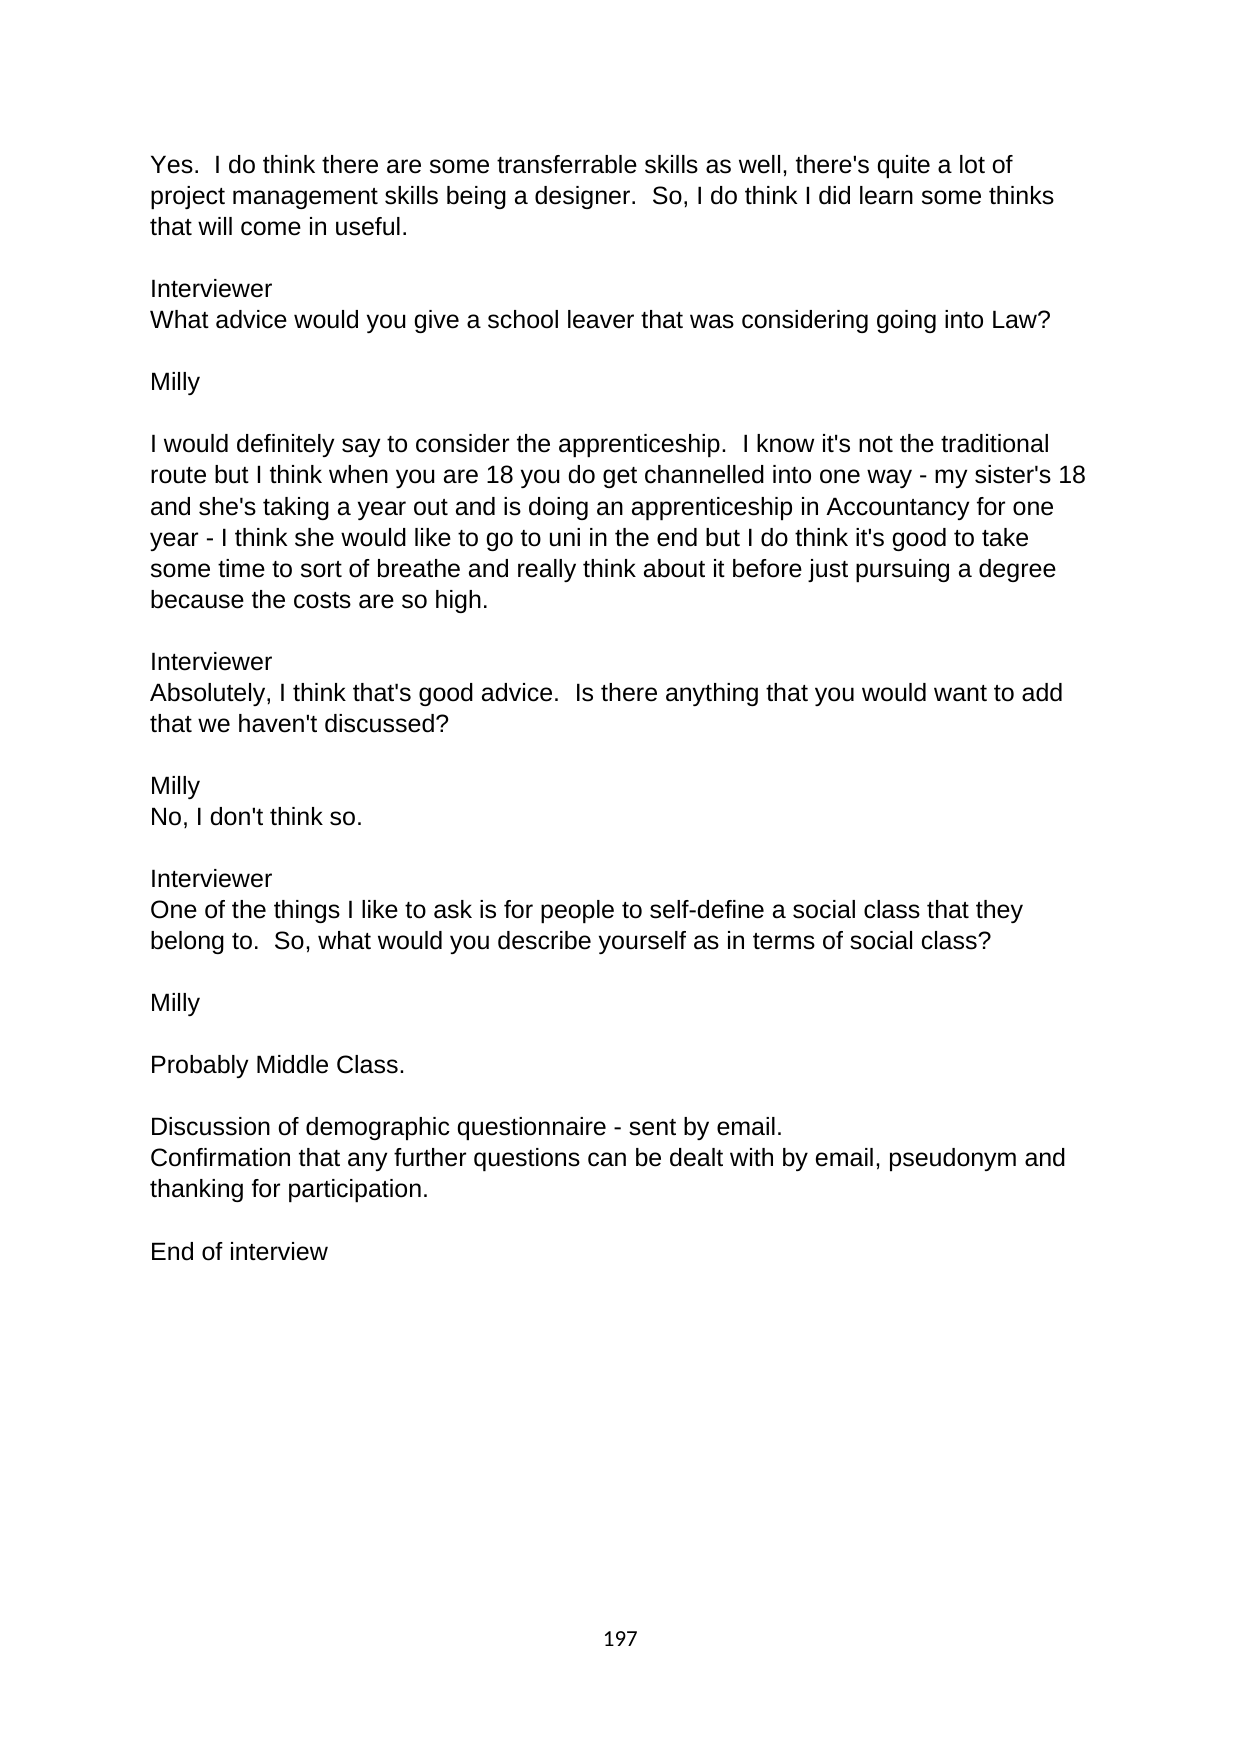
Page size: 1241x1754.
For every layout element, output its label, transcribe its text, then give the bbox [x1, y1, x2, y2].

text Confirmation that any further questions can be dealt with by email, pseudonym and thanking for participation. [150, 1143, 1090, 1203]
text Milly [150, 771, 1090, 799]
text Interviewer [150, 647, 1090, 675]
text Milly [150, 988, 1090, 1017]
text Probably Middle Class. [150, 1050, 1090, 1079]
text What advice would you give a school leaver that was considering going into Law? [150, 305, 1090, 334]
text I would definitely say to consider the apprenticeship. I know it's not the traditional route but I think when you are 18 you do get channelled into one way - my sister's 18 and she's taking a year out and is doing an apprenticeship in Accountancy for one year - I think she would like to go to uni in the end but I do think it's good to take some time to sort of breathe and really think about it before just pursuing a degree because the costs are so high. [150, 429, 1090, 613]
text Interviewer [150, 274, 1090, 303]
text No, I don't think so. [150, 802, 1090, 831]
text Milly [150, 367, 1090, 396]
text Yes. I do think there are some transferrable skills as well, there's quite a lot of project management skills being a designer. So, I do think I did learn some thinks that will come in useful. [150, 150, 1090, 241]
text Discussion of demographic questionnaire - sent by email. [150, 1112, 1090, 1141]
text Absolutely, I think that's good advice. Is there anything that you would want to add that we haven't discussed? [150, 678, 1090, 737]
text One of the things I like to ask is for people to self-define a social class that they belong to. So, what would you describe yourself as in terms of social class? [150, 895, 1090, 955]
text End of interview [150, 1236, 1090, 1265]
text Interviewer [150, 864, 1090, 893]
